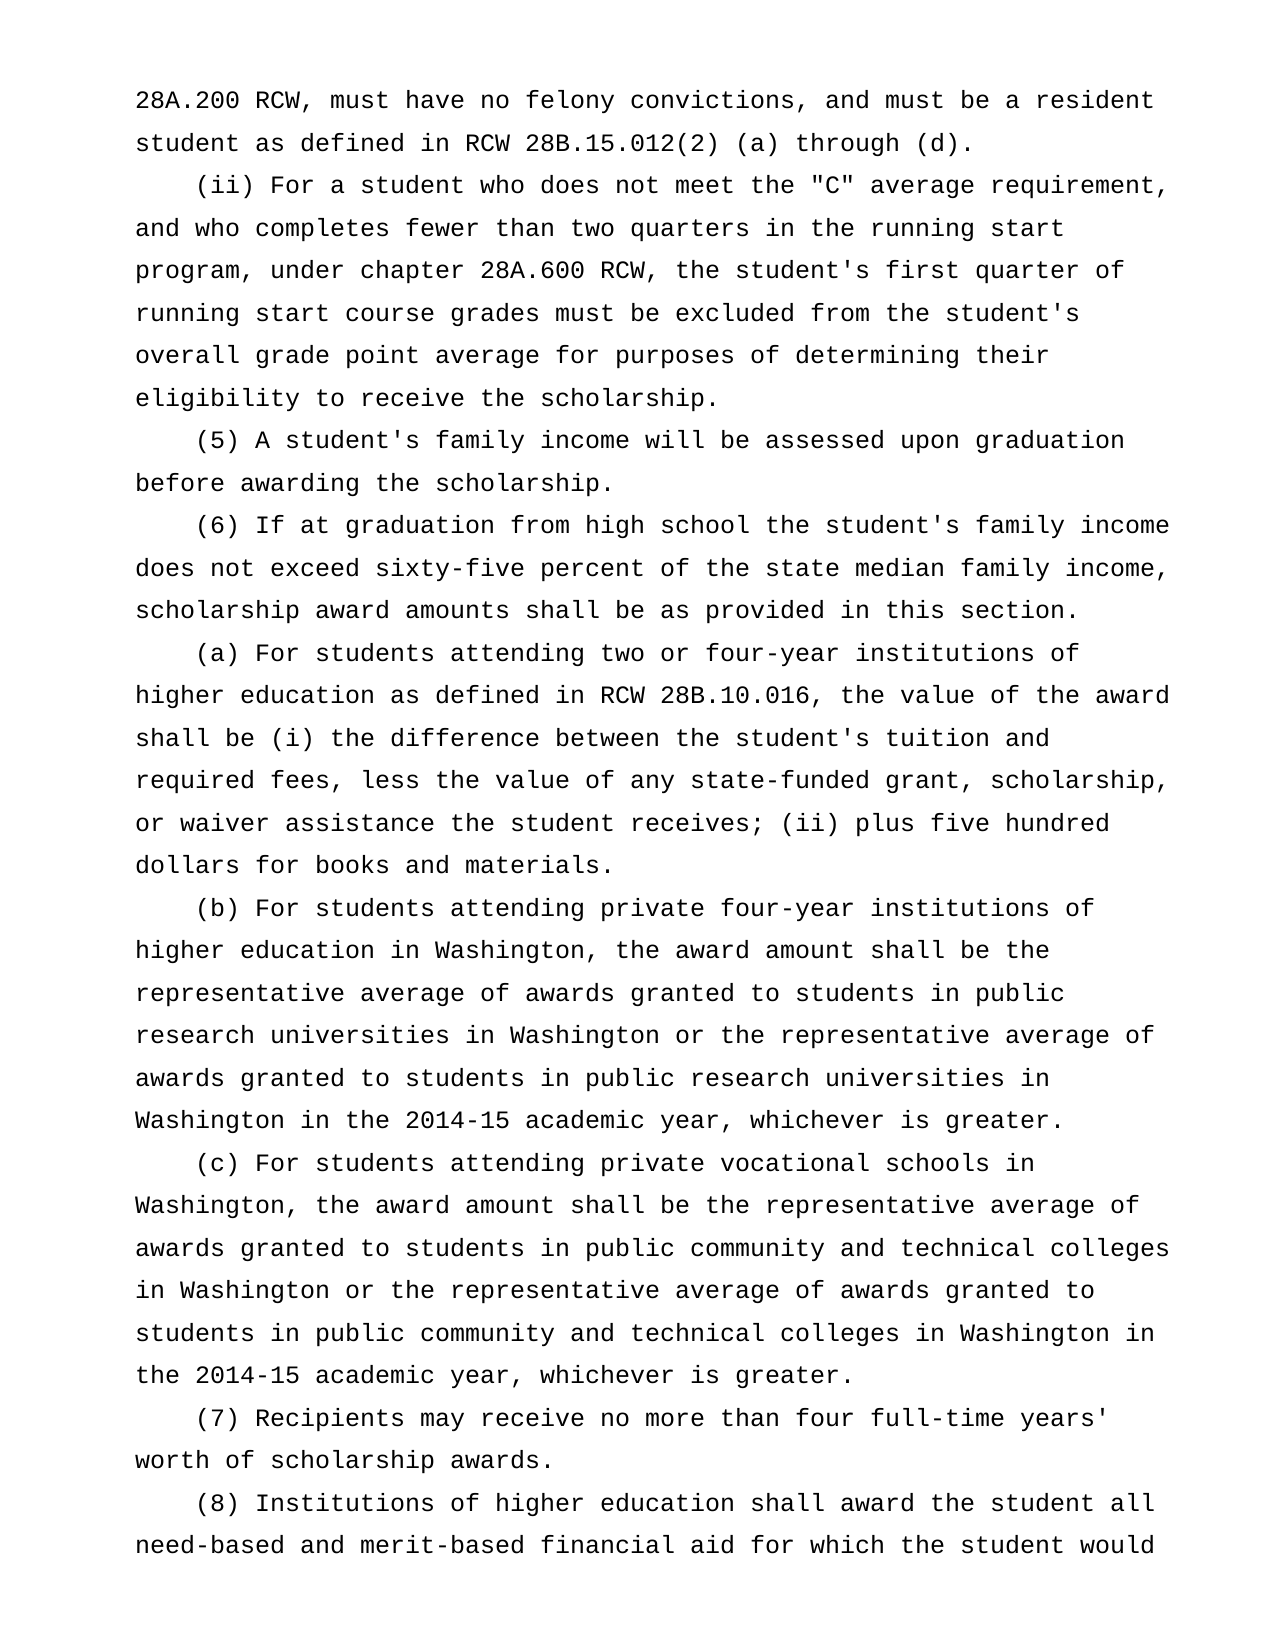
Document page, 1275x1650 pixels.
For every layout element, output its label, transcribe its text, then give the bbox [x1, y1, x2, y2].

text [135, 75, 1170, 160]
text (b) For students attending private four-year institutions of higher education in Washington, the award amount shall be the representative average of awards granted to students in public research universities in Washington or the representative average of awards granted to students in public research universities in Washington in the 2014-15 academic year, whichever is greater. [135, 882, 1170, 1137]
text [135, 1477, 1170, 1562]
text (6) If at graduation from high school the student's family income does not exceed sixty-five percent of the state median family income, scholarship award amounts shall be as provided in this section. [135, 500, 1170, 627]
text (5) A student's family income will be assessed upon graduation before awarding the scholarship. [135, 415, 1170, 500]
text (7) Recipients may receive no more than four full-time years' worth of scholarship awards. [135, 1392, 1170, 1477]
text (c) For students attending private vocational schools in Washington, the award amount shall be the representative average of awards granted to students in public community and technical colleges in Washington or the representative average of awards granted to students in public community and technical colleges in Washington in the 2014-15 academic year, whichever is greater. [135, 1137, 1170, 1392]
text (a) For students attending two or four-year institutions of higher education as defined in RCW 28B.10.016, the value of the award shall be (i) the difference between the student's tuition and required fees, less the value of any state-funded grant, scholarship, or waiver assistance the student receives; (ii) plus five hundred dollars for books and materials. [135, 627, 1170, 882]
text (ii) For a student who does not meet the "C" average requirement, and who completes fewer than two quarters in the running start program, under chapter 28A.600 RCW, the student's first quarter of running start course grades must be excluded from the student's overall grade point average for purposes of determining their eligibility to receive the scholarship. [135, 160, 1170, 415]
